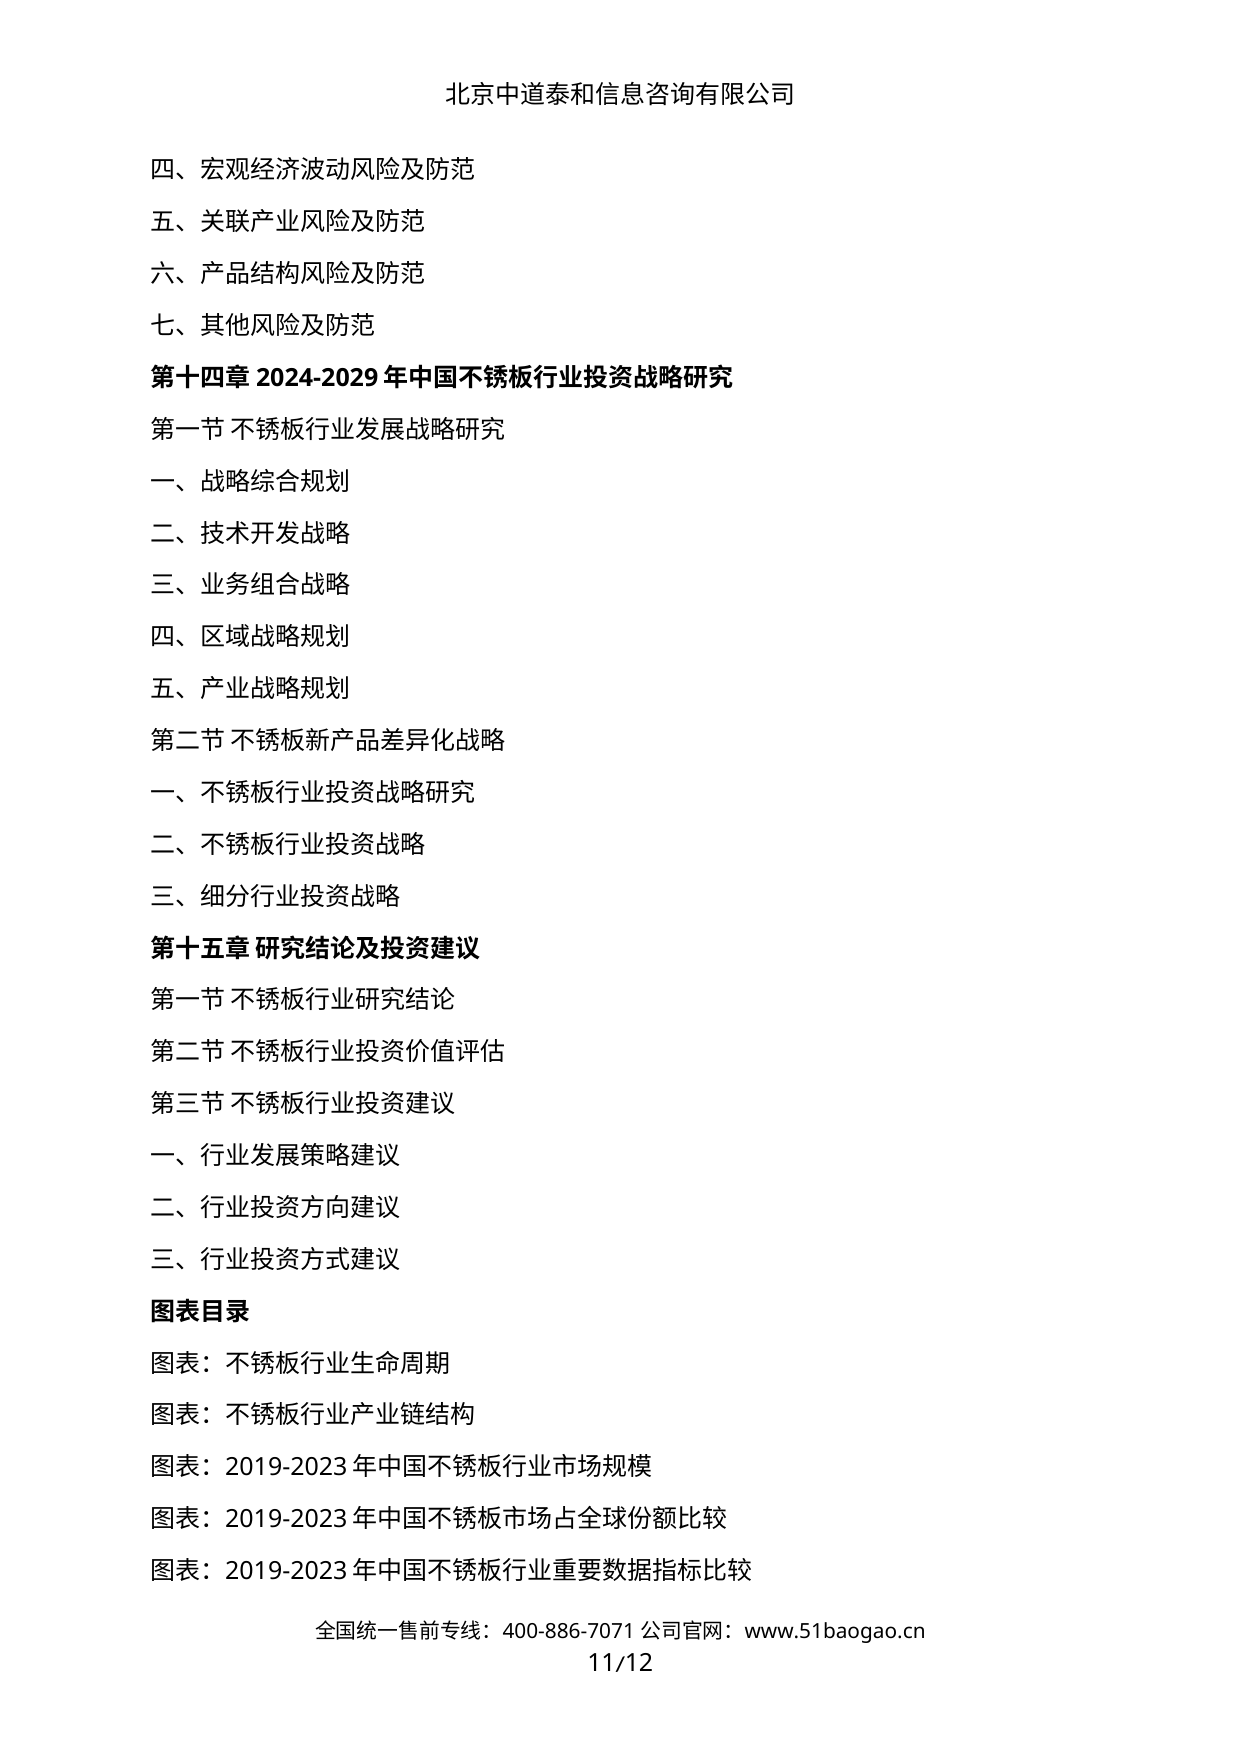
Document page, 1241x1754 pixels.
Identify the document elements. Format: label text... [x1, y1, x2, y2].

text 四、宏观经济波动风险及防范 [150, 150, 1090, 186]
text 一、行业发展策略建议 [150, 1136, 1090, 1172]
text 二、行业投资方向建议 [150, 1187, 1090, 1224]
text 二、技术开发战略 [150, 513, 1090, 549]
text 第一节 不锈板行业发展战略研究 [150, 409, 1090, 446]
text 二、不锈板行业投资战略 [150, 824, 1090, 861]
text 一、不锈板行业投资战略研究 [150, 772, 1090, 809]
text 五、产业战略规划 [150, 669, 1090, 705]
text 六、产品结构风险及防范 [150, 254, 1090, 290]
text 第二节 不锈板新产品差异化战略 [150, 721, 1090, 757]
text 第十四章 2024-2029年中国不锈板行业投资战略研究 [150, 357, 1090, 394]
text 图表：2019-2023年中国不锈板市场占全球份额比较 [150, 1499, 1090, 1535]
text 第三节 不锈板行业投资建议 [150, 1084, 1090, 1120]
text 图表：不锈板行业生命周期 [150, 1343, 1090, 1379]
text 图表目录 [150, 1291, 1090, 1327]
text 三、行业投资方式建议 [150, 1239, 1090, 1276]
text 五、关联产业风险及防范 [150, 202, 1090, 238]
text 图表：不锈板行业产业链结构 [150, 1395, 1090, 1431]
text 图表：2019-2023年中国不锈板行业市场规模 [150, 1447, 1090, 1483]
text 四、区域战略规划 [150, 617, 1090, 653]
text 图表：2019-2023年中国不锈板行业重要数据指标比较 [150, 1551, 1090, 1587]
text 第十五章 研究结论及投资建议 [150, 928, 1090, 964]
text 一、战略综合规划 [150, 461, 1090, 497]
text 七、其他风险及防范 [150, 306, 1090, 342]
text 三、细分行业投资战略 [150, 876, 1090, 912]
text 第一节 不锈板行业研究结论 [150, 980, 1090, 1016]
text 三、业务组合战略 [150, 565, 1090, 601]
text 第二节 不锈板行业投资价值评估 [150, 1032, 1090, 1068]
